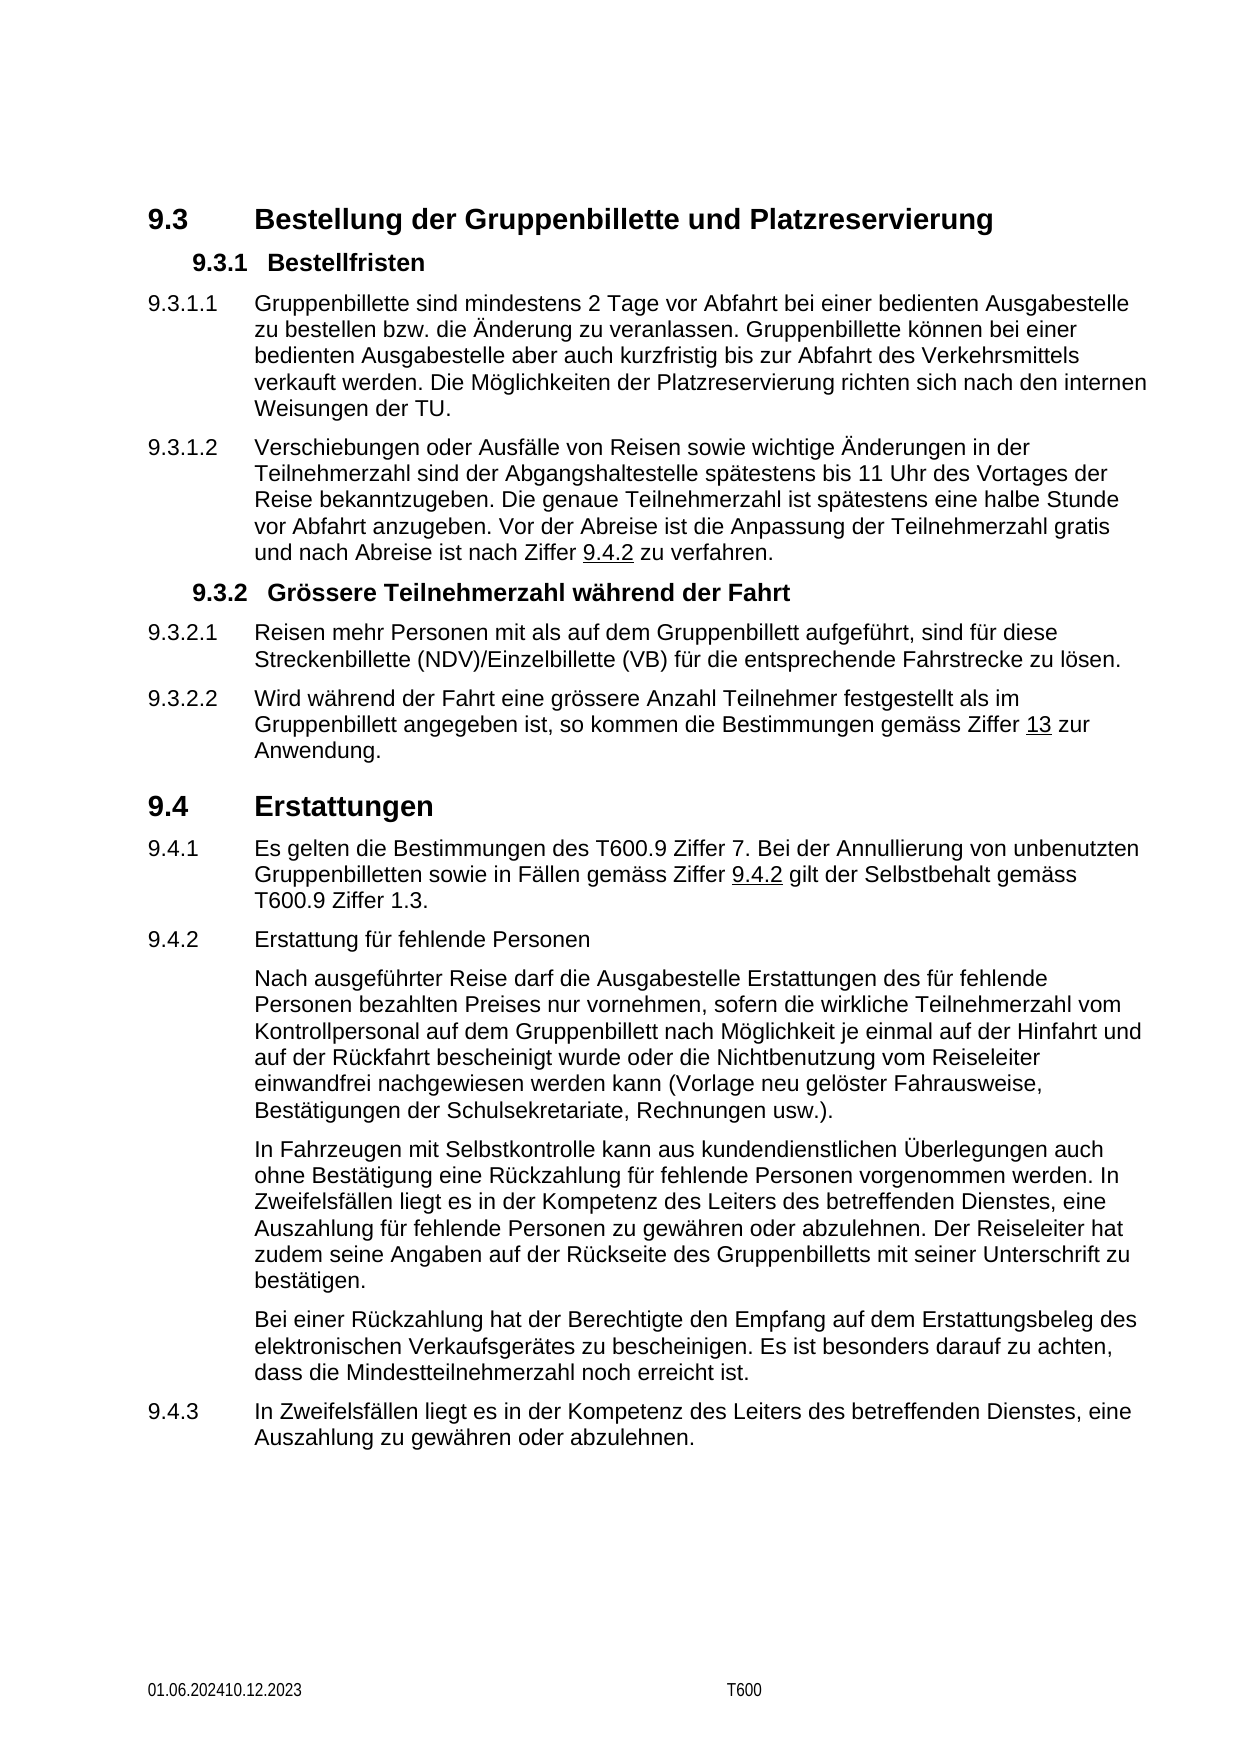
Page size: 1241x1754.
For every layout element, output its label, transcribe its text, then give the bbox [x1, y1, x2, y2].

text Bestellfristen [192, 248, 1152, 277]
text Es gelten die Bestimmungen des T600.9 Ziffer 7. Bei der Annullierung von unbenutzten Gruppenbilletten sowie in Fällen gemäss Ziffer 9.4.2 gilt der Selbstbehalt gemäss T600.9 Ziffer 1.3. [148, 834, 1152, 914]
subtitle Bestellung der Gruppenbillette und Platzreservierung [148, 202, 1152, 236]
text Grössere Teilnehmerzahl während der Fahrt [192, 578, 1152, 607]
text Nach ausgeführter Reise darf die Ausgabestelle Erstattungen des für fehlende Personen bezahlten Preises nur vornehmen, sofern die wirkliche Teilnehmerzahl vom Kontrollpersonal auf dem Gruppenbillett nach Möglichkeit je einmal auf der Hinfahrt und auf der Rückfahrt bescheinigt wurde oder die Nichtbenutzung vom Reiseleiter einwandfrei nachgewiesen werden kann (Vorlage neu gelöster Fahrausweise, Bestätigungen der Schulsekretariate, Rechnungen usw.). [254, 965, 1152, 1123]
text In Fahrzeugen mit Selbstkontrolle kann aus kundendienstlichen Überlegungen auch ohne Bestätigung eine Rückzahlung für fehlende Personen vorgenommen werden. In Zweifelsfällen liegt es in der Kompetenz des Leiters des betreffenden Dienstes, eine Auszahlung für fehlende Personen zu gewähren oder abzulehnen. Der Reiseleiter hat zudem seine Angaben auf der Rückseite des Gruppenbilletts mit seiner Unterschrift zu bestätigen. [254, 1136, 1152, 1294]
text Erstattung für fehlende Personen [148, 926, 1152, 952]
subtitle Verschiebungen oder Ausfälle von Reisen sowie wichtige Änderungen in der Teilnehmerzahl sind der Abgangshaltestelle spätestens bis 11 Uhr des Vortages der Reise bekanntzugeben. Die genaue Teilnehmerzahl ist spätestens eine halbe Stunde vor Abfahrt anzugeben. Vor der Abreise ist die Anpassung der Teilnehmerzahl gratis und nach Abreise ist nach Ziffer 9.4.2 zu verfahren. [148, 434, 1152, 566]
text Bei einer Rückzahlung hat der Berechtigte den Empfang auf dem Erstattungsbeleg des elektronischen Verkaufsgerätes zu bescheinigen. Es ist besonders darauf zu achten, dass die Mindestteilnehmerzahl noch erreicht ist. [254, 1306, 1152, 1385]
text In Zweifelsfällen liegt es in der Kompetenz des Leiters des betreffenden Dienstes, eine Auszahlung zu gewähren oder abzulehnen. [148, 1398, 1152, 1451]
subtitle Erstattungen [148, 788, 1152, 822]
subtitle Reisen mehr Personen mit als auf dem Gruppenbillett aufgeführt, sind für diese Streckenbillette (NDV)/Einzelbillette (VB) für die entsprechende Fahrstrecke zu lösen. [148, 619, 1152, 672]
subtitle Gruppenbillette sind mindestens 2 Tage vor Abfahrt bei einer bedienten Ausgabestelle zu bestellen bzw. die Änderung zu veranlassen. Gruppenbillette können bei einer bedienten Ausgabestelle aber auch kurzfristig bis zur Abfahrt des Verkehrsmittels verkauft werden. Die Möglichkeiten der Platzreservierung richten sich nach den internen Weisungen der TU. [148, 289, 1152, 421]
subtitle Wird während der Fahrt eine grössere Anzahl Teilnehmer festgestellt als im Gruppenbillett angegeben ist, so kommen die Bestimmungen gemäss Ziffer 13 zur Anwendung. [148, 684, 1152, 763]
